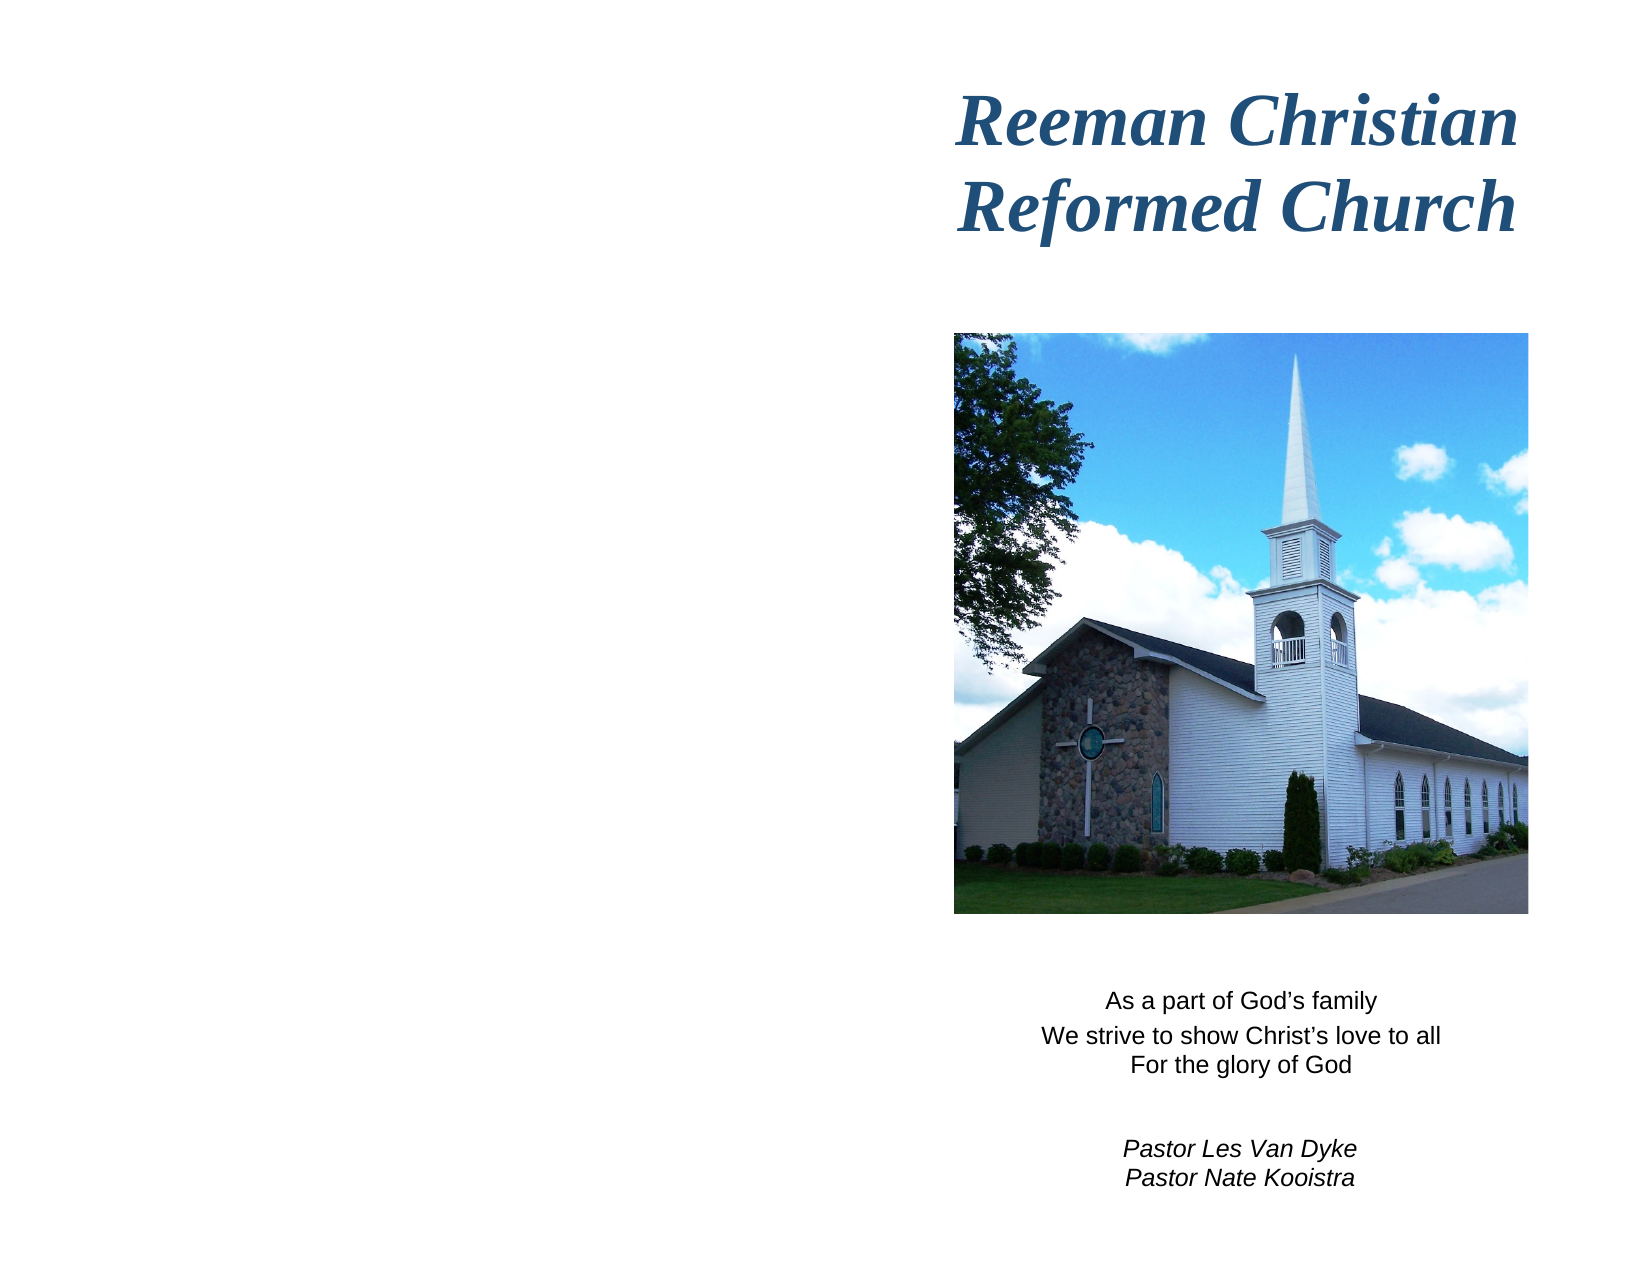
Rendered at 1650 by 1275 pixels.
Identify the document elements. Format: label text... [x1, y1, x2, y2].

text Pastor Les Van Dyke [907, 1134, 1575, 1163]
text Reeman Christian Reformed Church [907, 75, 1575, 247]
subtitle As a part of God’s family [907, 986, 1575, 1015]
text For the glory of God [907, 1050, 1575, 1079]
text We strive to show Christ’s love to all [907, 1021, 1575, 1050]
text Pastor Nate Kooistra [907, 1163, 1575, 1191]
picture [954, 333, 1529, 914]
